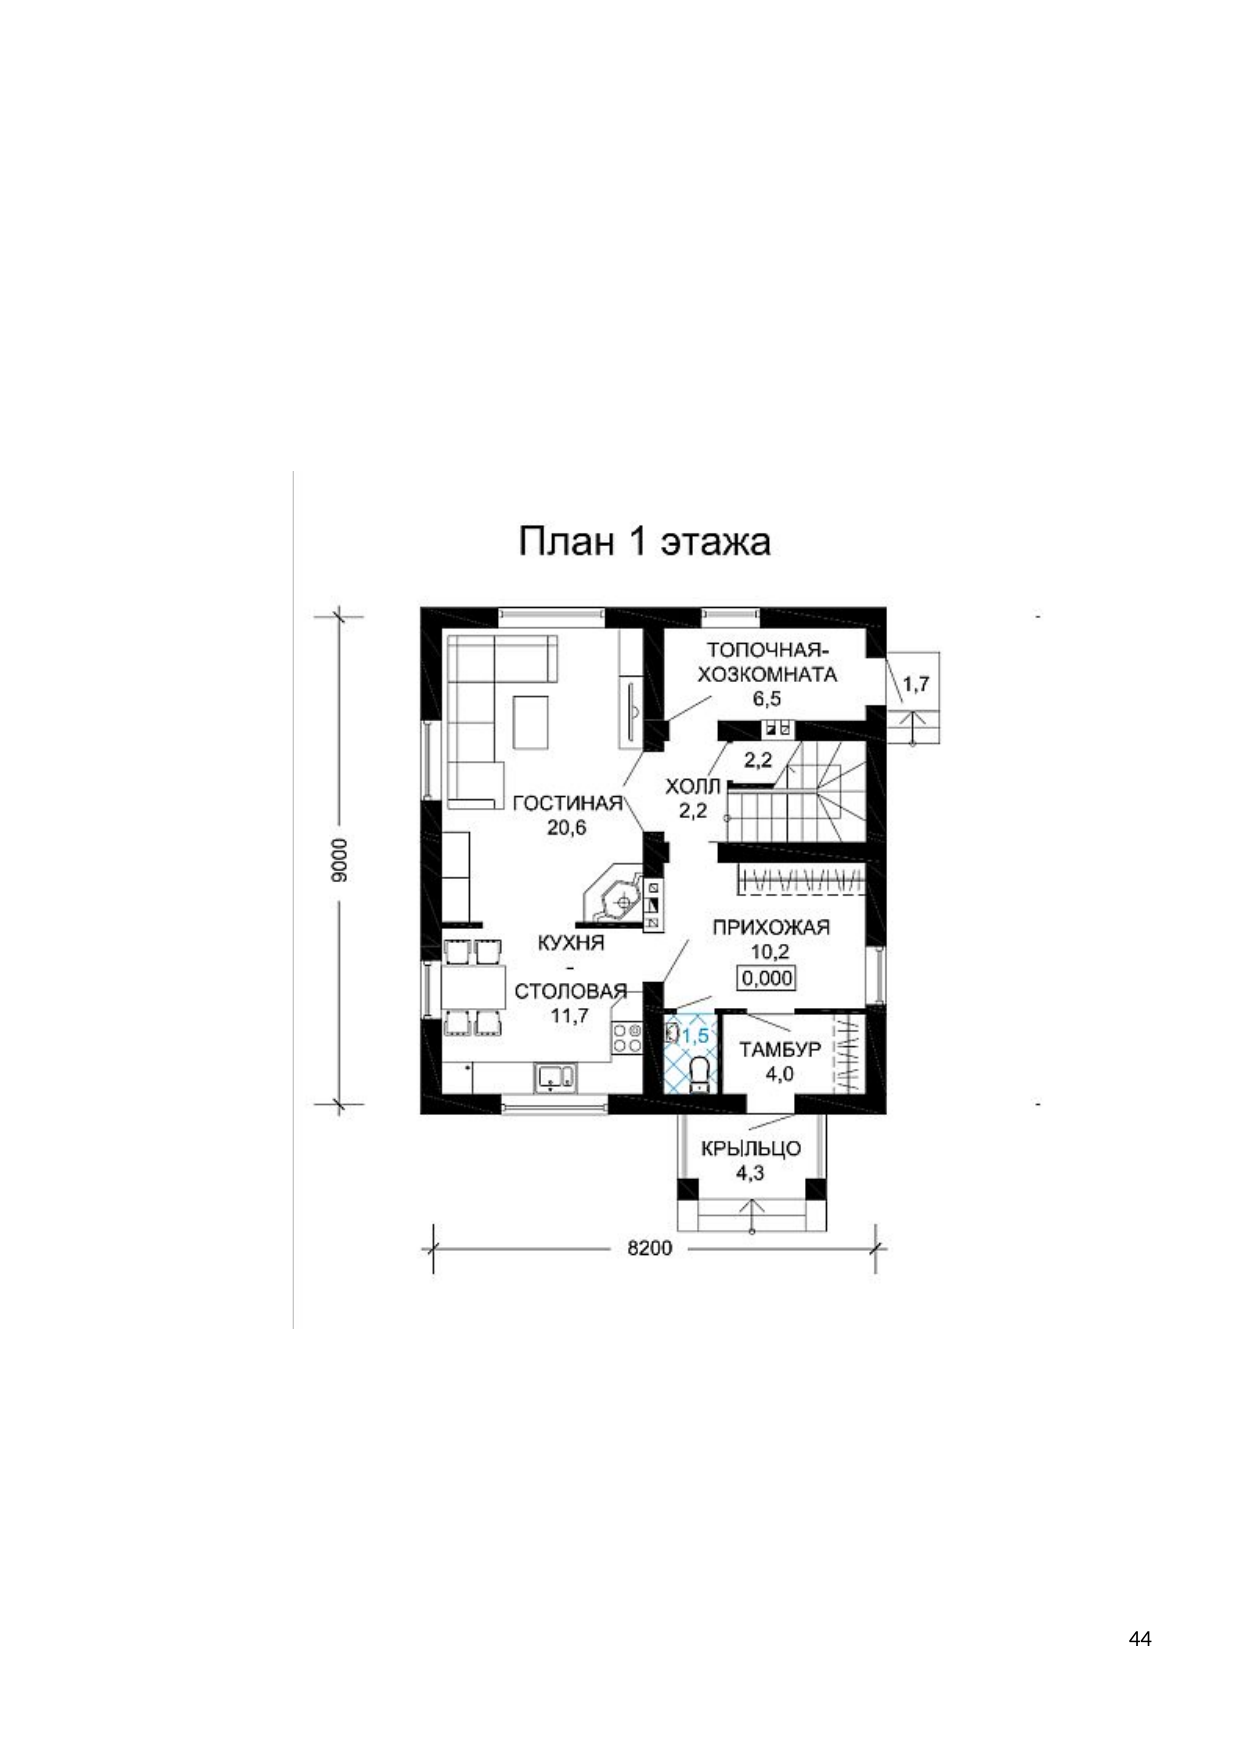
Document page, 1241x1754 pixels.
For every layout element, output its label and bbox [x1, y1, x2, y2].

picture [292, 471, 1135, 1329]
